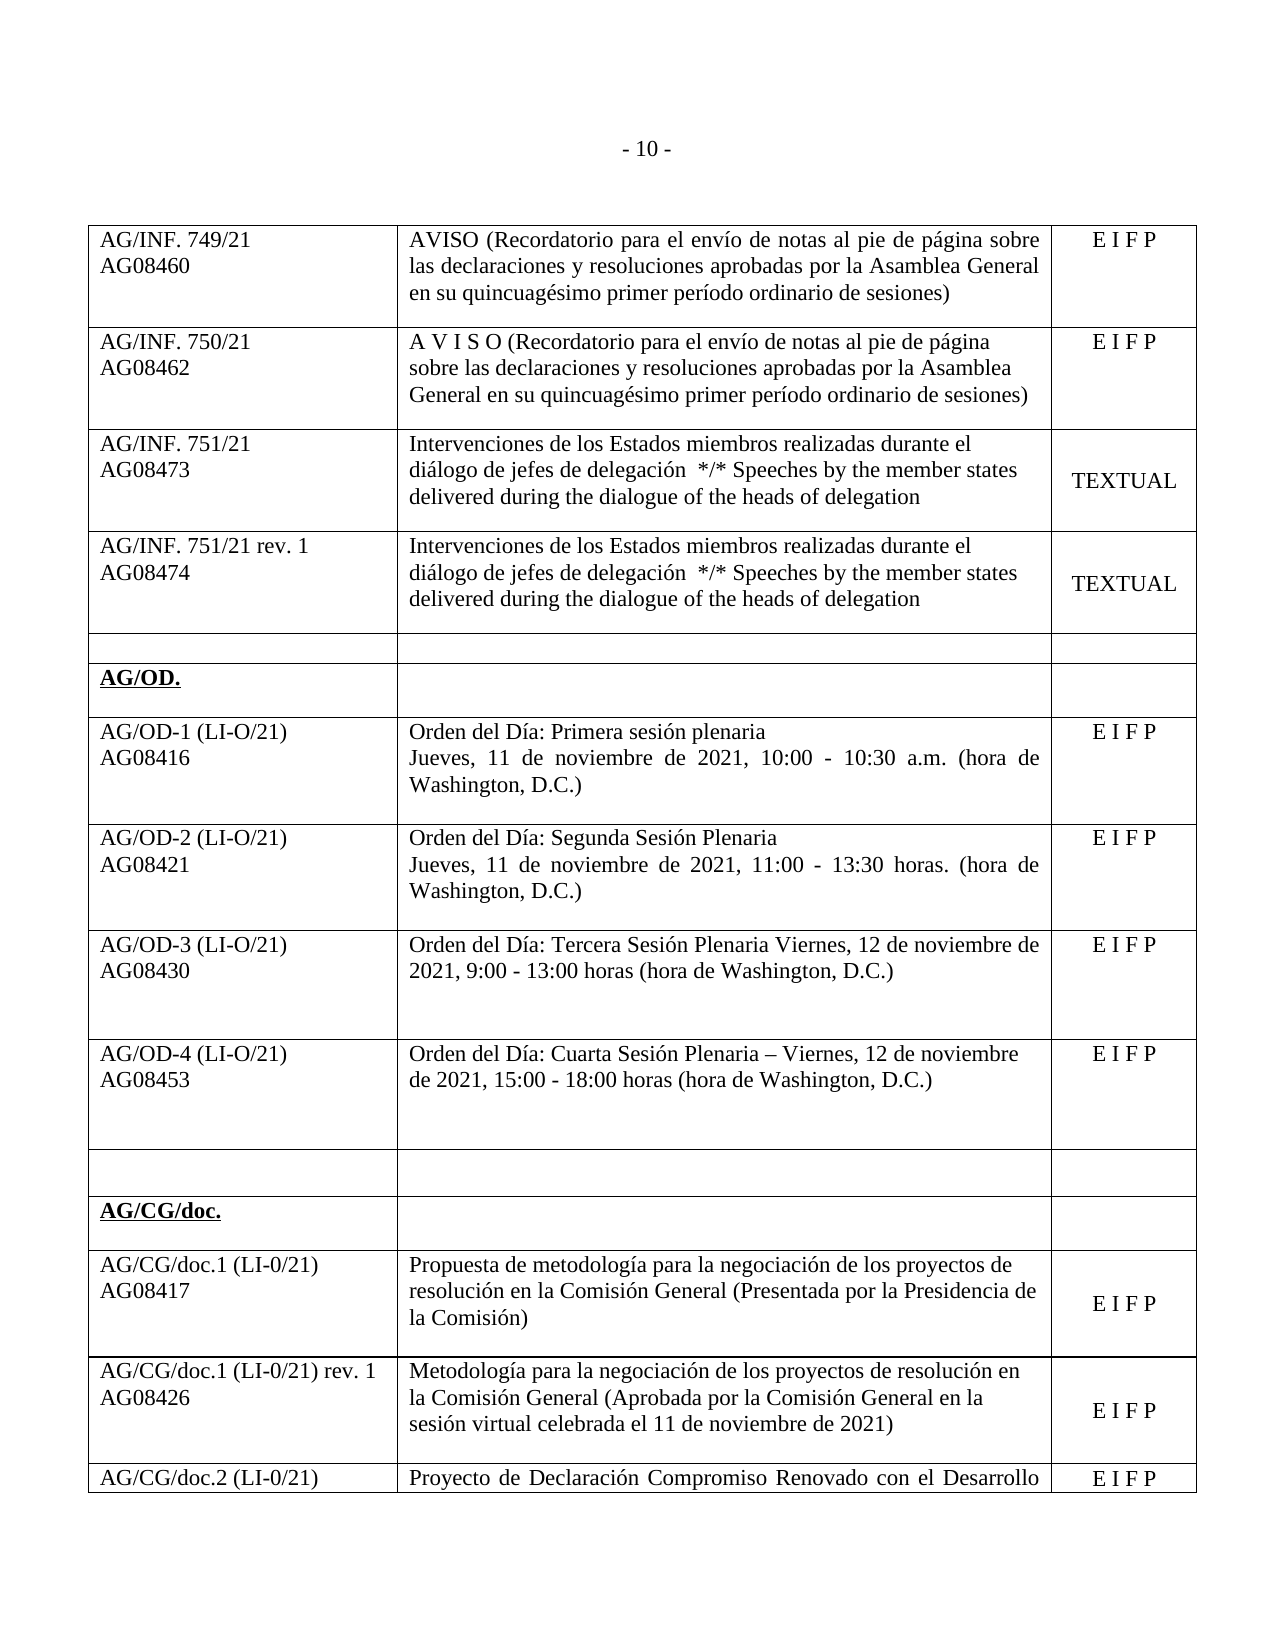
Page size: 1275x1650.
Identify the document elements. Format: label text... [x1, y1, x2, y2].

table_cell E I F P [1052, 226, 1196, 327]
table_cell AG/OD-2 (LI-O/21) AG08421 [89, 825, 397, 930]
table_cell [1052, 1197, 1196, 1250]
table_cell AG/INF. 749/21 AG08460 [89, 226, 397, 327]
table_cell AG/CG/doc.1 (LI-0/21) rev. 1 AG08426 [89, 1358, 397, 1463]
table_cell AVISO (Recordatorio para el envío de notas al pie de página sobre las declaraciones y resoluciones aprobadas por la Asamblea General en su quincuagésimo primer período ordinario de sesiones) [398, 226, 1051, 327]
table_cell [398, 1150, 1051, 1196]
table_cell E I F P [1052, 825, 1196, 930]
table_cell AG/INF. 751/21 AG08473 [89, 430, 397, 531]
table_cell E I F P [1052, 1464, 1196, 1492]
table_cell AG/OD-1 (LI-O/21) AG08416 [89, 718, 397, 823]
table_cell A V I S O (Recordatorio para el envío de notas al pie de página sobre las declaraciones y resoluciones aprobadas por la Asamblea General en su quincuagésimo primer período ordinario de sesiones) [398, 328, 1051, 429]
table_cell [398, 634, 1051, 663]
table_cell Propuesta de metodología para la negociación de los proyectos de resolución en la Comisión General (Presentada por la Presidencia de la Comisión) [398, 1251, 1051, 1356]
table_cell Orden del Día: Tercera Sesión Plenaria Viernes, 12 de noviembre de 2021, 9:00 - 13:00 horas (hora de Washington, D.C.) [398, 931, 1051, 1039]
table_cell Orden del Día: Cuarta Sesión Plenaria – Viernes, 12 de noviembre de 2021, 15:00 - 18:00 horas (hora de Washington, D.C.) [398, 1040, 1051, 1148]
table_cell E I F P [1052, 1040, 1196, 1148]
table_cell Orden del Día: Primera sesión plenaria Jueves, 11 de noviembre de 2021, 10:00 - 10:30 a.m. (hora de Washington, D.C.) [398, 718, 1051, 823]
table_cell [89, 634, 397, 663]
table_cell AG/OD-4 (LI-O/21) AG08453 [89, 1040, 397, 1148]
table_cell E I F P [1052, 1251, 1196, 1356]
table_cell [398, 1197, 1051, 1250]
table_cell Orden del Día: Segunda Sesión Plenaria Jueves, 11 de noviembre de 2021, 11:00 - 13:30 horas. (hora de Washington, D.C.) [398, 825, 1051, 930]
table_cell AG/CG/doc.1 (LI-0/21) AG08417 [89, 1251, 397, 1356]
table_cell AG/INF. 751/21 rev. 1 AG08474 [89, 532, 397, 633]
table_cell AG/OD-3 (LI-O/21) AG08430 [89, 931, 397, 1039]
table_cell [398, 664, 1051, 717]
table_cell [89, 1464, 397, 1492]
table_cell TEXTUAL [1052, 430, 1196, 531]
table_cell Metodología para la negociación de los proyectos de resolución en la Comisión General (Aprobada por la Comisión General en la sesión virtual celebrada el 11 de noviembre de 2021) [398, 1358, 1051, 1463]
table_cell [398, 1464, 1051, 1492]
table_cell [1052, 634, 1196, 663]
table_cell [1052, 664, 1196, 717]
table_cell AG/CG/doc. [89, 1197, 397, 1250]
table_cell E I F P [1052, 718, 1196, 823]
table_cell AG/OD. [89, 664, 397, 717]
table_cell [1052, 1150, 1196, 1196]
table_cell E I F P [1052, 1358, 1196, 1463]
table_cell E I F P [1052, 931, 1196, 1039]
table_cell Intervenciones de los Estados miembros realizadas durante el diálogo de jefes de delegación */* Speeches by the member states delivered during the dialogue of the heads of delegation [398, 532, 1051, 633]
table_cell [89, 1150, 397, 1196]
table_cell Intervenciones de los Estados miembros realizadas durante el diálogo de jefes de delegación */* Speeches by the member states delivered during the dialogue of the heads of delegation [398, 430, 1051, 531]
table_cell E I F P [1052, 328, 1196, 429]
table_cell AG/INF. 750/21 AG08462 [89, 328, 397, 429]
table_cell TEXTUAL [1052, 532, 1196, 633]
